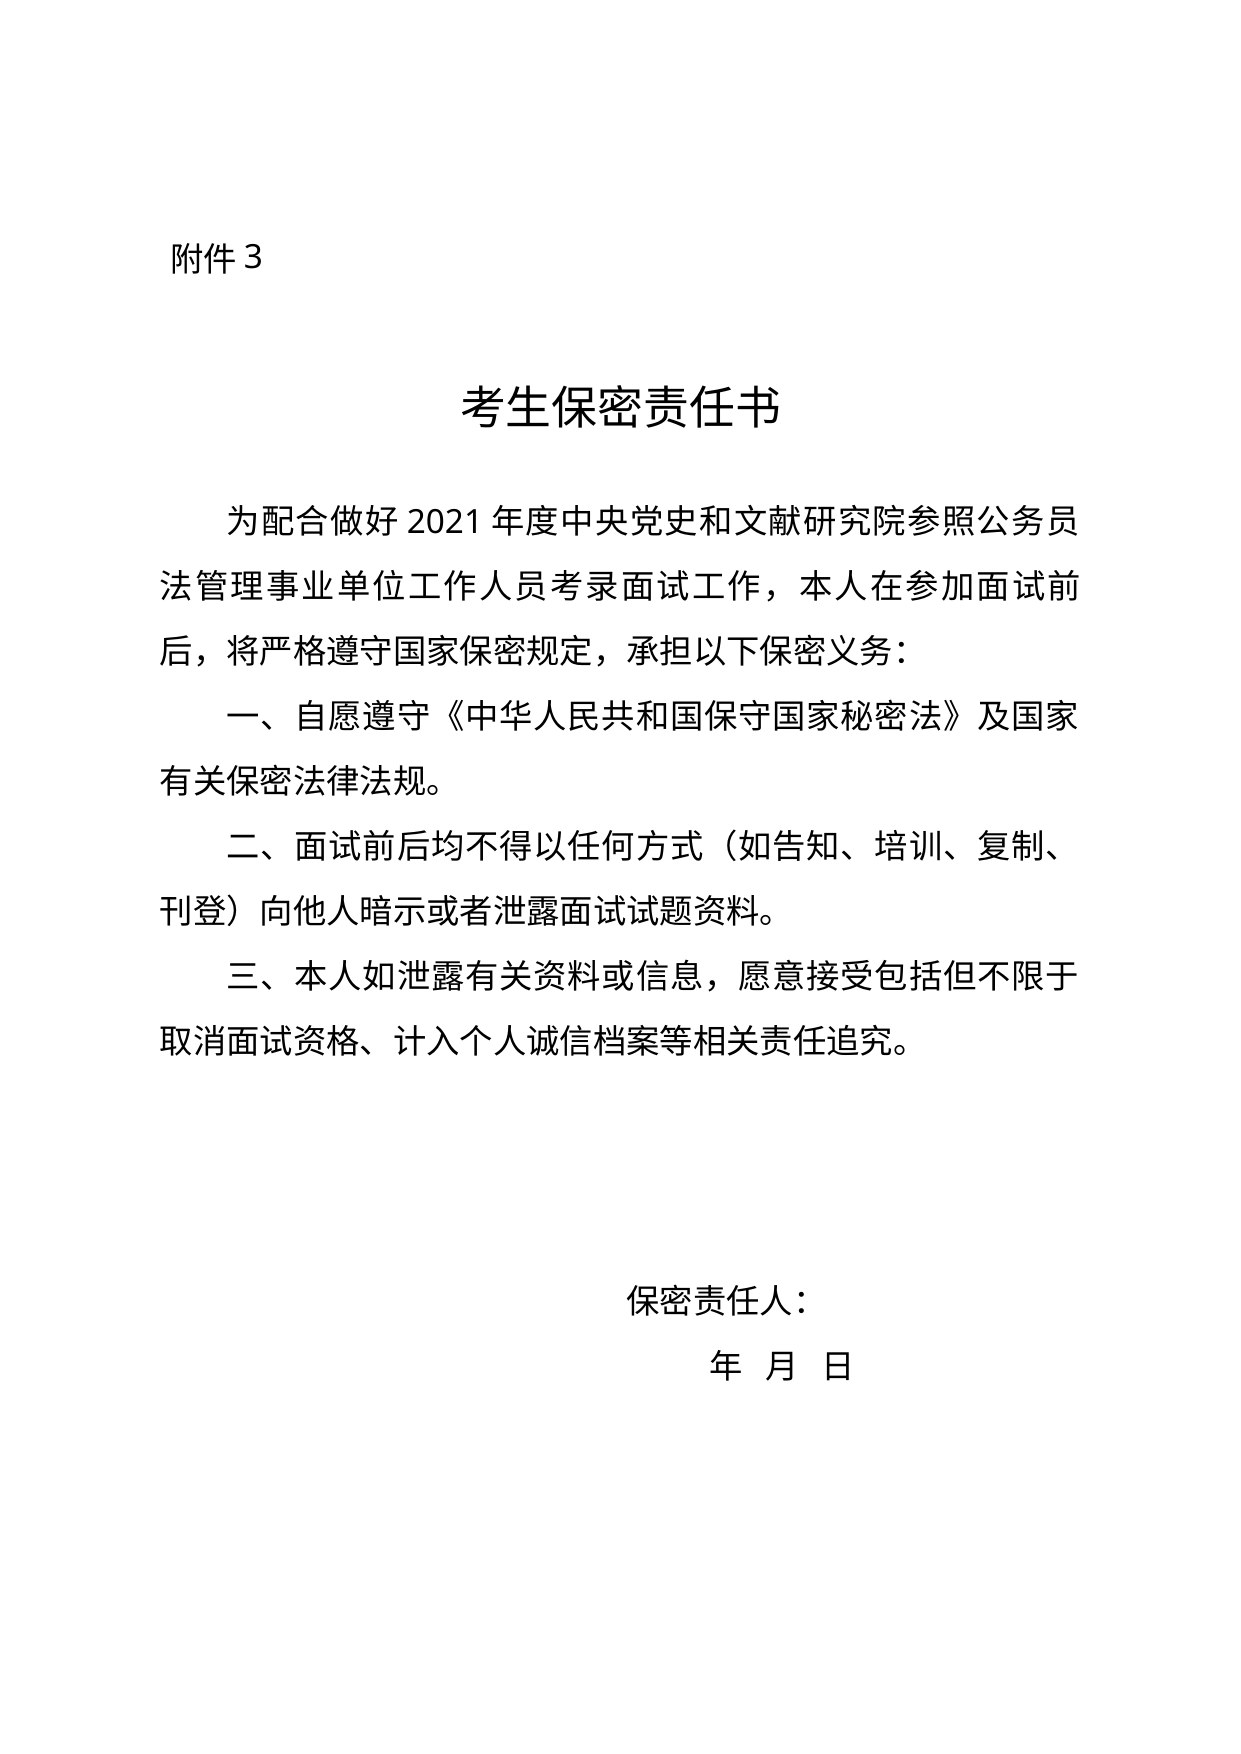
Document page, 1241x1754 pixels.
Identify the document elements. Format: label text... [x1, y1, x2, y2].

text 为配合做好2021年度中央党史和文献研究院参照公务员法管理事业单位工作人员考录面试工作，本人在参加面试前后，将严格遵守国家保密规定，承担以下保密义务： [159, 486, 1081, 681]
text 三、本人如泄露有关资料或信息，愿意接受包括但不限于取消面试资格、计入个人诚信档案等相关责任追究。 [159, 941, 1081, 1071]
text 附件3 [159, 233, 1081, 291]
text 保密责任人： [159, 1266, 1081, 1331]
text 二、面试前后均不得以任何方式（如告知、培训、复制、刊登）向他人暗示或者泄露面试试题资料。 [159, 811, 1081, 941]
text 年 月 日 [159, 1331, 1081, 1396]
text 考生保密责任书 [159, 356, 1081, 454]
text 一、自愿遵守《中华人民共和国保守国家秘密法》及国家有关保密法律法规。 [159, 681, 1081, 811]
